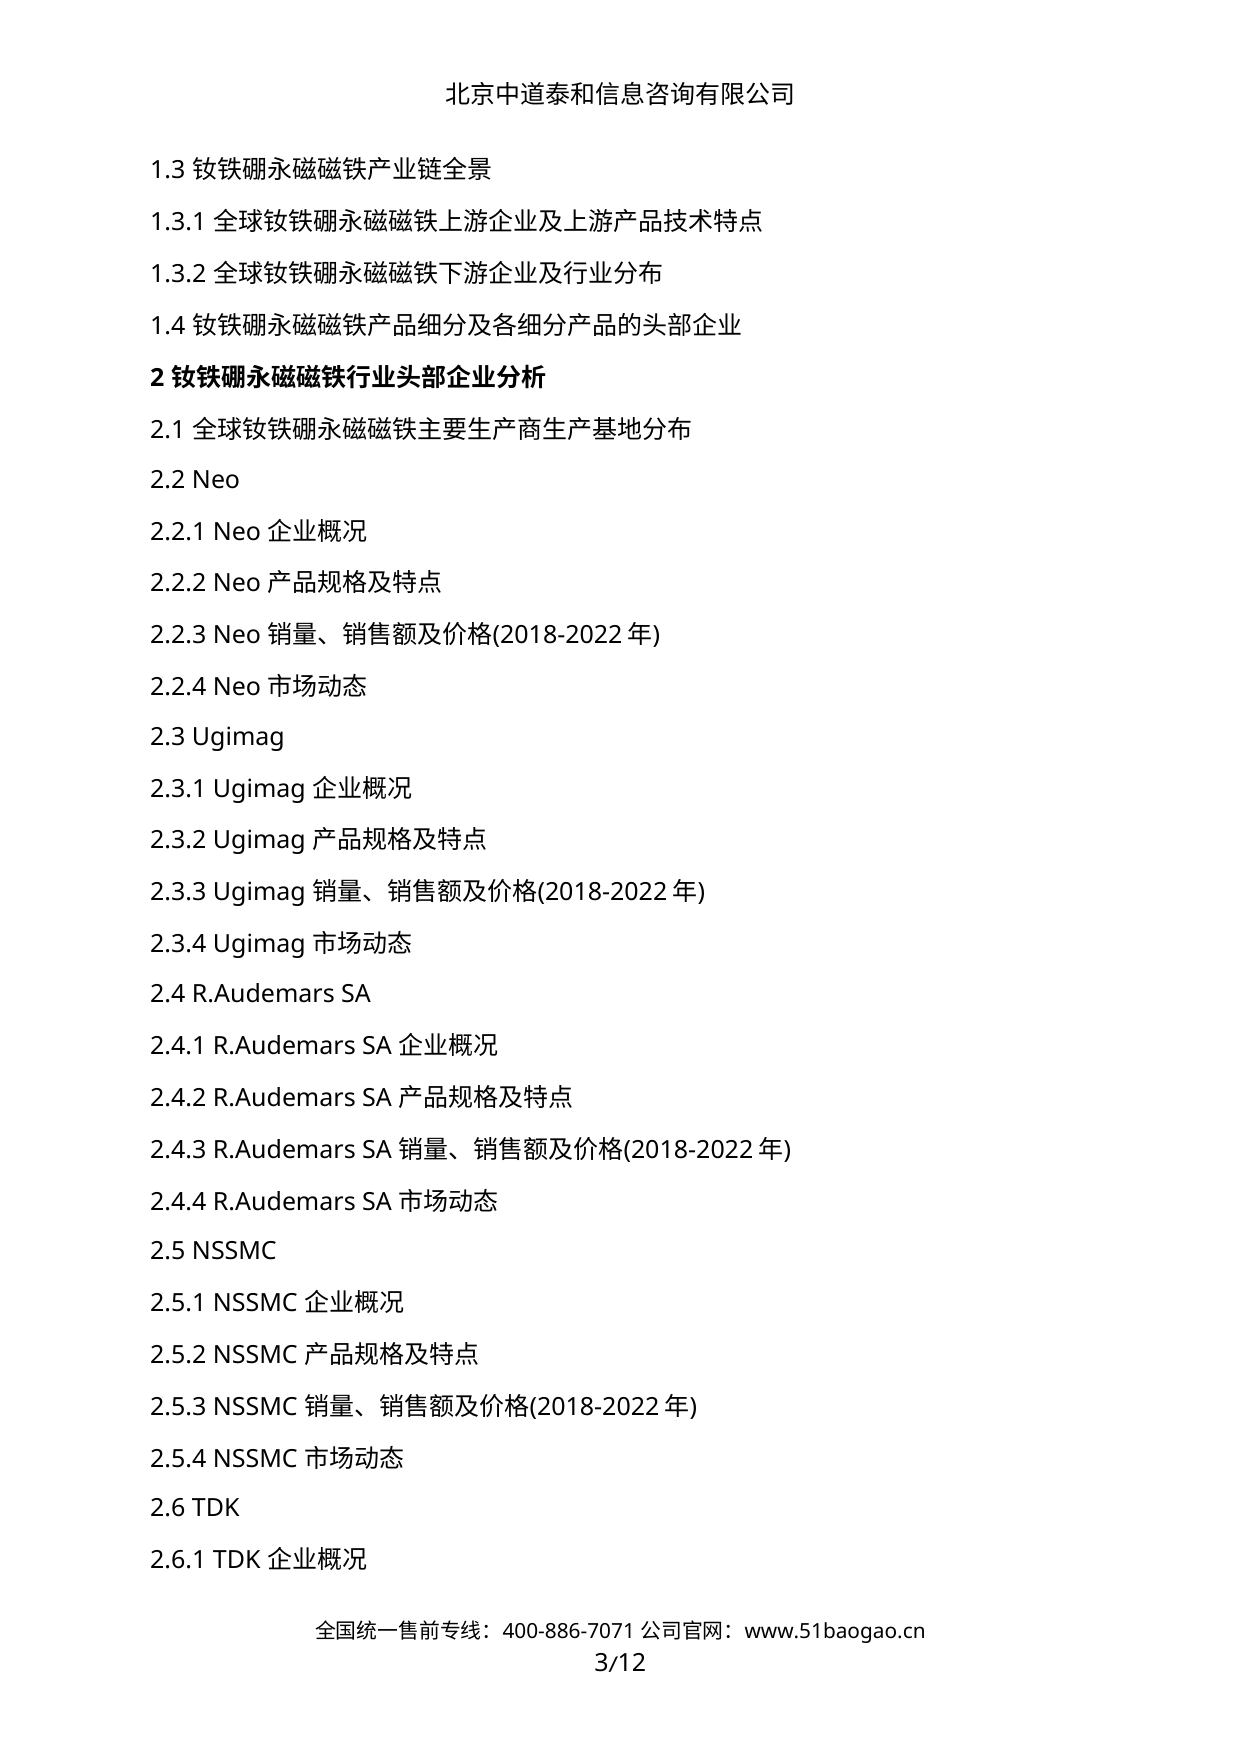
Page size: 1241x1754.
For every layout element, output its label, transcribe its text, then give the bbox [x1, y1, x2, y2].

text 2.2.3 Neo 销量、销售额及价格(2018-2022年) [150, 615, 1090, 651]
text 2.4.4 R.Audemars SA 市场动态 [150, 1181, 1090, 1217]
text 2.6.1 TDK 企业概况 [150, 1540, 1090, 1576]
text 2.5 NSSMC [150, 1233, 1090, 1267]
text 1.3.1 全球钕铁硼永磁磁铁上游企业及上游产品技术特点 [150, 202, 1090, 238]
text 2.3.4 Ugimag 市场动态 [150, 924, 1090, 960]
text 1.3 钕铁硼永磁磁铁产业链全景 [150, 150, 1090, 186]
text 2.4.3 R.Audemars SA 销量、销售额及价格(2018-2022年) [150, 1129, 1090, 1165]
text 2.5.3 NSSMC 销量、销售额及价格(2018-2022年) [150, 1386, 1090, 1422]
text 2.4.2 R.Audemars SA 产品规格及特点 [150, 1077, 1090, 1113]
text 2.4 R.Audemars SA [150, 976, 1090, 1010]
text 1.4 钕铁硼永磁磁铁产品细分及各细分产品的头部企业 [150, 306, 1090, 342]
text 2.2 Neo [150, 461, 1090, 495]
text 2.4.1 R.Audemars SA 企业概况 [150, 1025, 1090, 1062]
text 1.3.2 全球钕铁硼永磁磁铁下游企业及行业分布 [150, 254, 1090, 290]
text 2.3 Ugimag [150, 718, 1090, 752]
text 2.3.2 Ugimag 产品规格及特点 [150, 820, 1090, 856]
text 2.2.1 Neo 企业概况 [150, 511, 1090, 547]
text 2.2.4 Neo 市场动态 [150, 667, 1090, 703]
text 2 钕铁硼永磁磁铁行业头部企业分析 [150, 357, 1090, 394]
text 2.6 TDK [150, 1490, 1090, 1524]
text 2.3.3 Ugimag 销量、销售额及价格(2018-2022年) [150, 872, 1090, 908]
text 2.1 全球钕铁硼永磁磁铁主要生产商生产基地分布 [150, 409, 1090, 446]
text 2.2.2 Neo 产品规格及特点 [150, 563, 1090, 599]
text 2.3.1 Ugimag 企业概况 [150, 768, 1090, 804]
text 2.5.1 NSSMC 企业概况 [150, 1282, 1090, 1319]
text 2.5.2 NSSMC 产品规格及特点 [150, 1334, 1090, 1371]
text 2.5.4 NSSMC 市场动态 [150, 1438, 1090, 1474]
